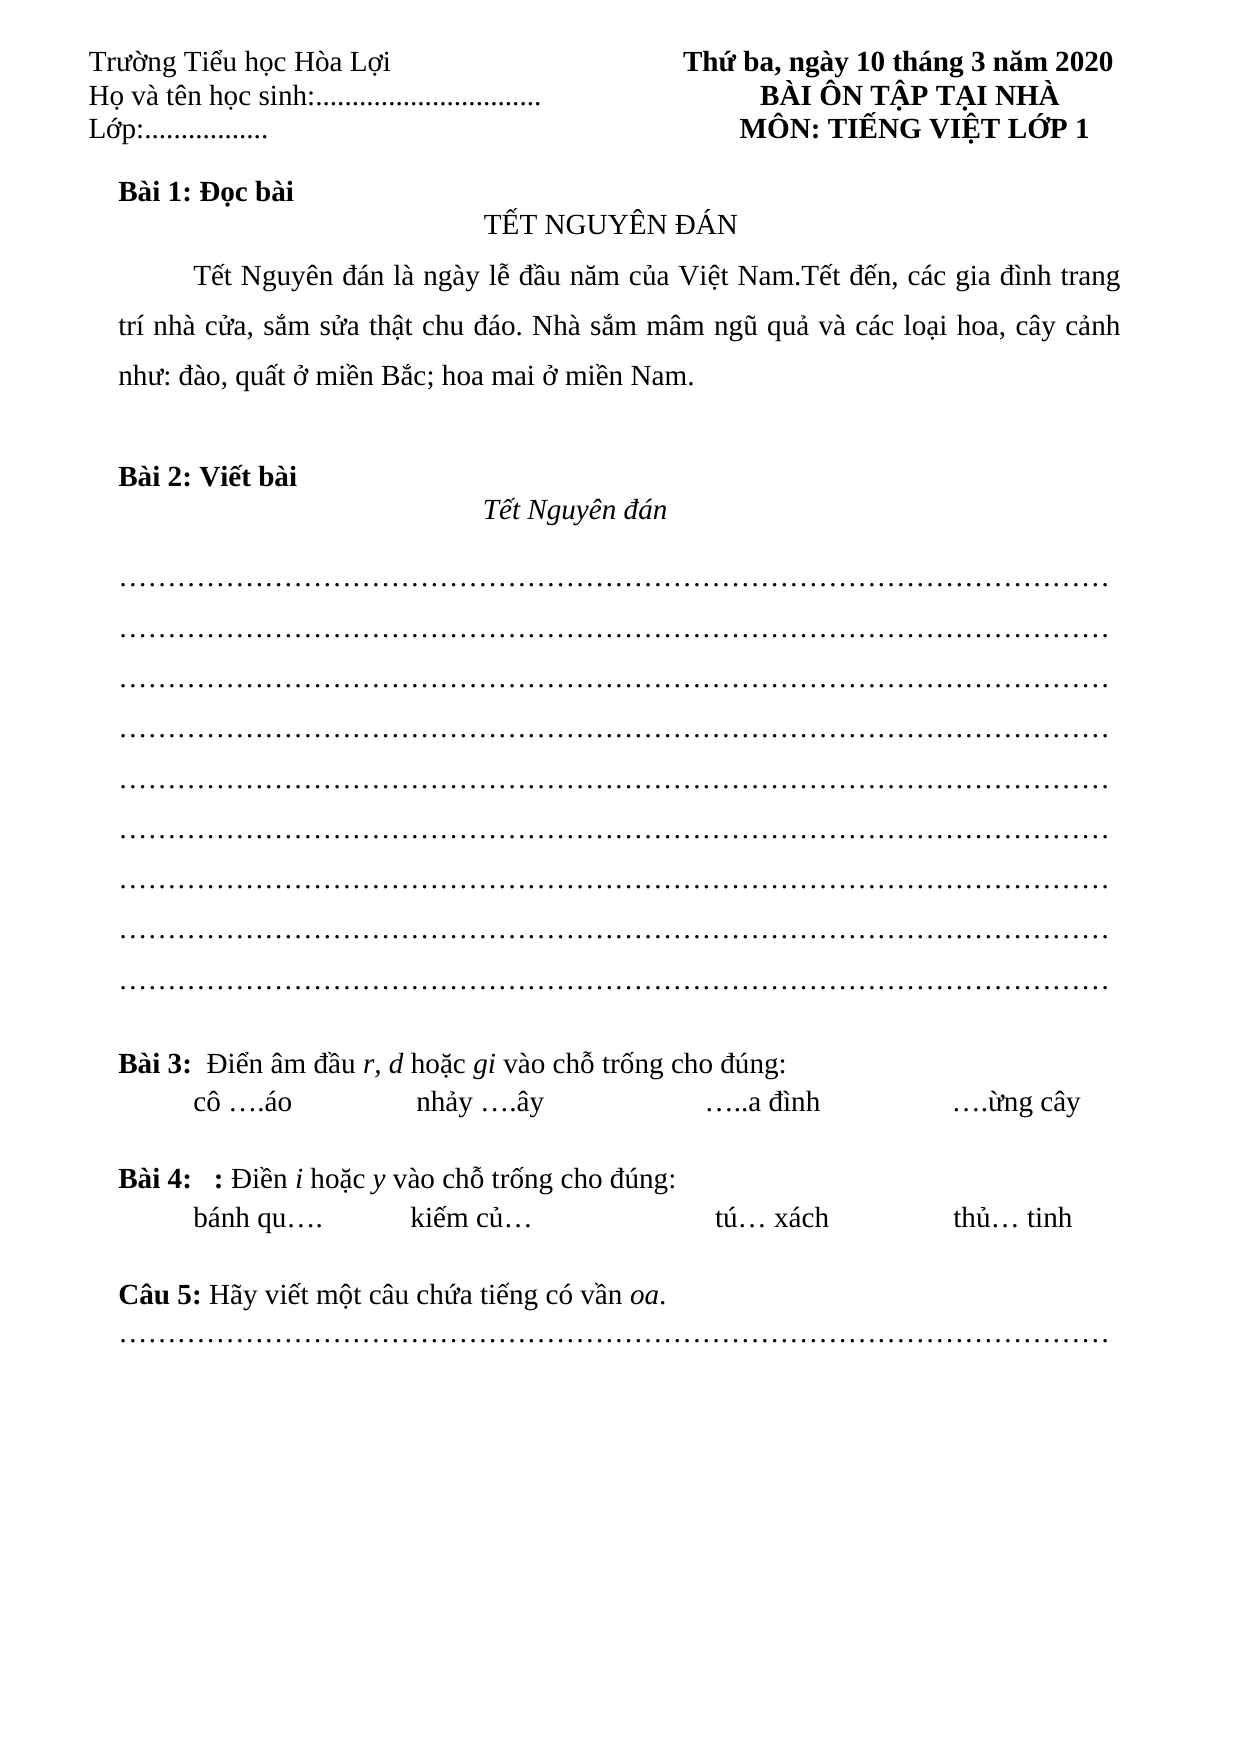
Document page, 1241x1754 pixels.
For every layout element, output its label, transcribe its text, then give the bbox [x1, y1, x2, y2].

text Bài 2: Viết bài [118, 459, 1122, 492]
text Câu 5: Hãy viết một câu chứa tiếng có vần oa. [118, 1277, 1122, 1311]
text Tết Nguyên đán là ngày lễ đầu năm của Việt Nam.Tết đến, các gia đình trang trí nhà cửa, sắm sửa thật chu đáo. Nhà sắm mâm ngũ quả và các loại hoa, cây cảnh như: đào, quất ở miền Bắc; hoa mai ở miền Nam. [118, 258, 1122, 392]
text TẾT NGUYÊN ĐÁN [343, 207, 1122, 241]
text Trường Tiểu học Hòa Lợi Thứ ba, ngày 10 tháng 3 năm 2020 [88, 44, 1122, 78]
text Lớp:................. MÔN: TIẾNG VIỆT LỚP 1 [59, 111, 1122, 145]
text Họ và tên học sinh:............................... BÀI ÔN TẬP TẠI NHÀ [59, 78, 1122, 111]
text Tết Nguyên đán [118, 492, 1122, 526]
text Bài 1: Đọc bài [118, 174, 1122, 207]
text cô ….áo nhảy ….ây …..a đình ….ừng cây [118, 1084, 1122, 1118]
text ………………………………………………………………………………………… [118, 1316, 1122, 1349]
text bánh qu…. kiếm củ… tú… xách thủ… tinh [118, 1200, 1122, 1233]
text Bài 3: Điển âm đầu r, d hoặc gi vào chỗ trống cho đúng: [118, 1046, 1122, 1079]
text ……………………………………………………………………………………………………………………………………………………………………………………………………………………………………………………………………………………………………………………………………………………………………………………………………………………………………………………………………………………………………………………………………………………………………………………………………………………………………………………………………………………………………………………………………………………………………………………………………………………………………………… [118, 559, 1122, 996]
text Bài 4: : Điền i hoặc y vào chỗ trống cho đúng: [118, 1161, 1122, 1195]
